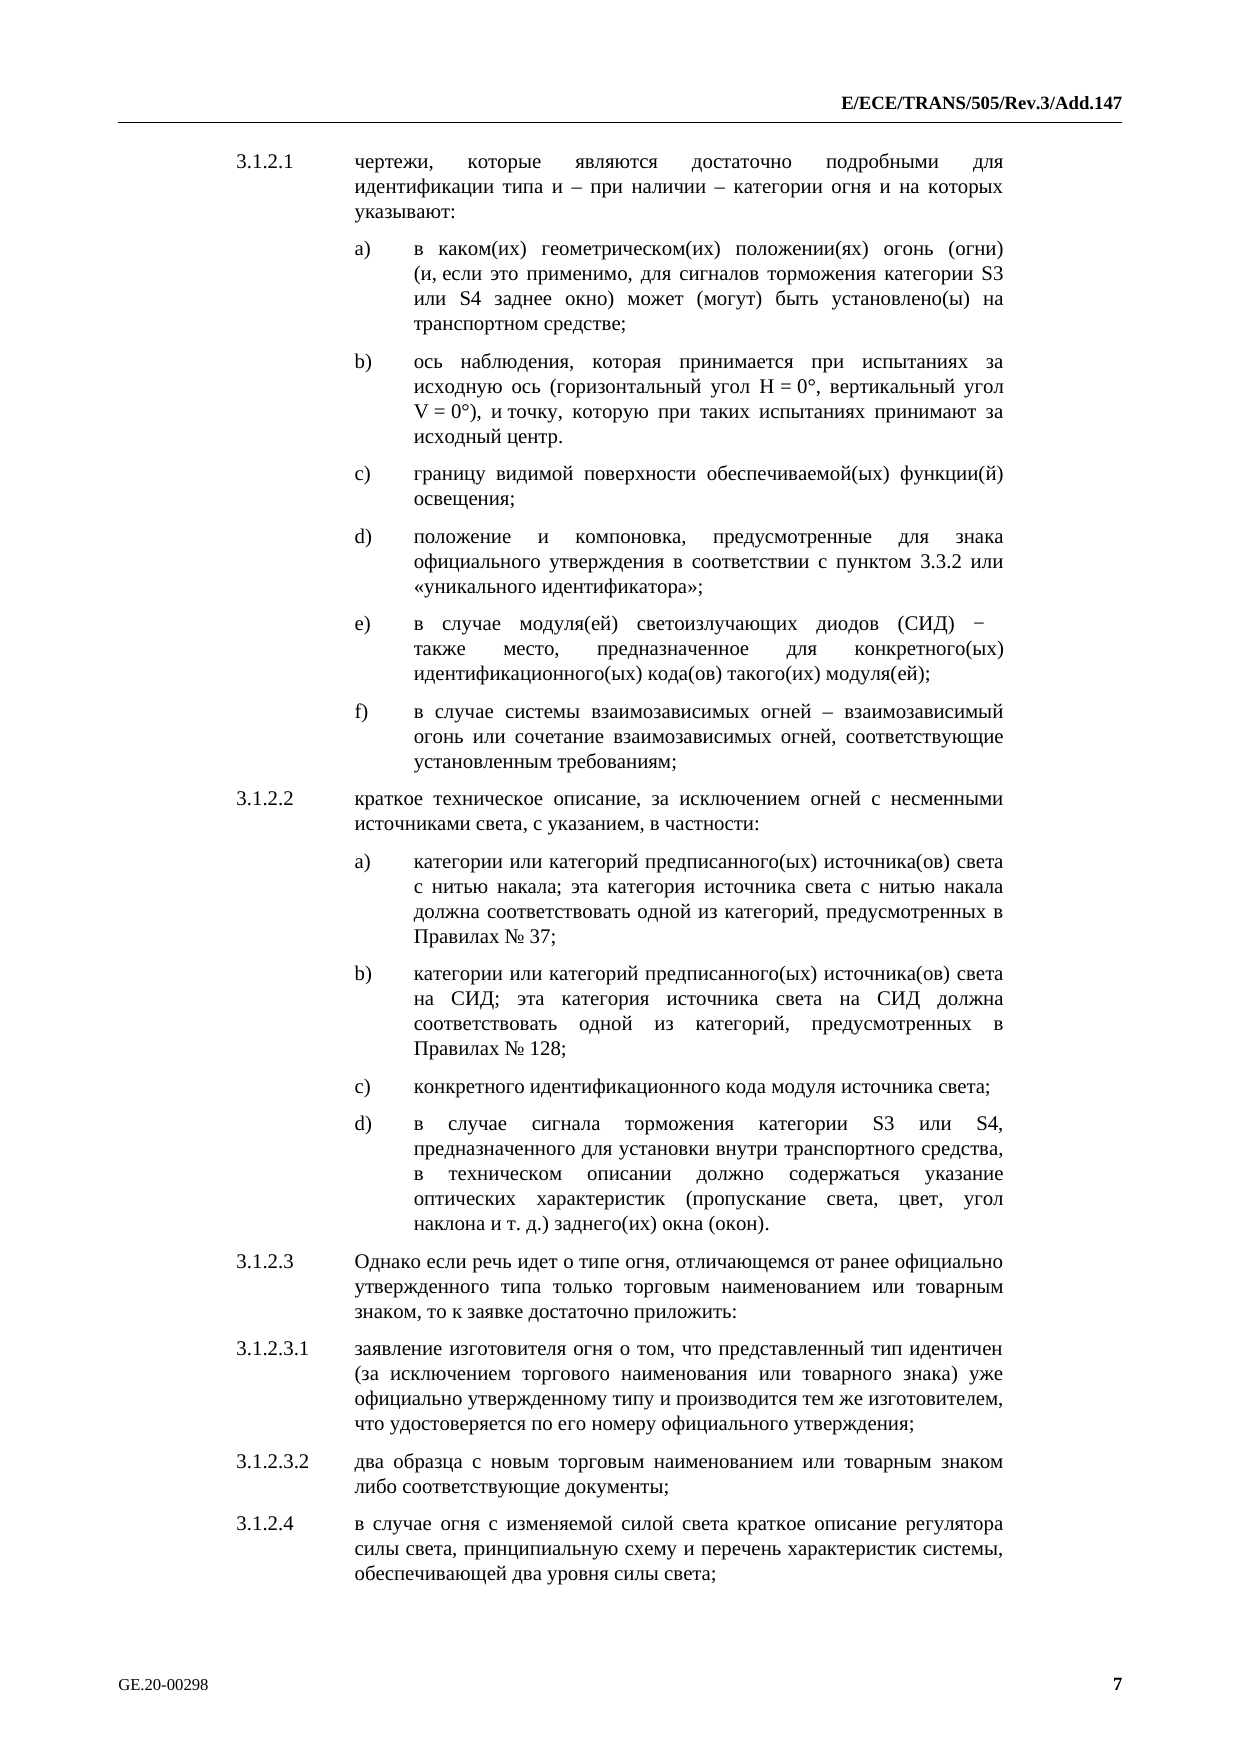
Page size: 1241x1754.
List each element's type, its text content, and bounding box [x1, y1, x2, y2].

text c) конкретного идентификационного кода модуля источника света; [354, 1073, 1004, 1098]
text a) в каком(их) геометрическом(их) положении(ях) огонь (огни) (и, если это применимо, для сигналов торможения категории S3 или S4 заднее окно) может (могут) быть установлено(ы) на транспортном средстве; [354, 235, 1004, 335]
text d) в случае сигнала торможения категории S3 или S4, предназначенного для установки внутри транспортного средства, в техническом описании должно содержаться указание оптических характеристик (пропускание света, цвет, угол наклона и т. д.) заднего(их) окна (окон). [354, 1110, 1004, 1235]
text 3.1.2.3.2 два образца с новым торговым наименованием или товарным знаком либо соответствующие документы; [236, 1448, 1004, 1498]
text 3.1.2.1 чертежи, которые являются достаточно подробными для идентификации типа и – при наличии – категории огня и на которых указывают: [236, 148, 1004, 223]
text c) границу видимой поверхности обеспечиваемой(ых) функции(й) освещения; [354, 460, 1004, 510]
text b) категории или категорий предписанного(ых) источника(ов) света на СИД; эта категория источника света на СИД должна соответствовать одной из категорий, предусмотренных в Правилах № 128; [354, 960, 1004, 1060]
text b) ось наблюдения, которая принимается при испытаниях за исходную ось (горизонтальный угол Н = 0°, вертикальный угол V = 0°), и точку, которую при таких испытаниях принимают за исходный центр. [354, 348, 1004, 448]
text f) в случае системы взаимозависимых огней – взаимозависимый огонь или сочетание взаимозависимых огней, соответствующие установленным требованиям; [354, 698, 1004, 773]
text e) в случае модуля(ей) светоизлучающих диодов (СИД) − также место, предназначенное для конкретного(ых) идентификационного(ых) кода(ов) такого(их) модуля(ей); [354, 610, 1004, 685]
text 3.1.2.4 в случае огня с изменяемой силой света краткое описание регулятора силы света, принципиальную схему и перечень характеристик системы, обеспечивающей два уровня силы света; [236, 1510, 1004, 1585]
text a) категории или категорий предписанного(ых) источника(ов) света с нитью накала; эта категория источника света с нитью накала должна соответствовать одной из категорий, предусмотренных в Правилах № 37; [354, 848, 1004, 948]
text 3.1.2.3 Однако если речь идет о типе огня, отличающемся от ранее официально утвержденного типа только торговым наименованием или товарным знаком, то к заявке достаточно приложить: [236, 1248, 1004, 1323]
text 3.1.2.2 краткое техническое описание, за исключением огней с несменными источниками света, с указанием, в частности: [236, 785, 1004, 835]
text d) положение и компоновка, предусмотренные для знака официального утверждения в соответствии с пунктом 3.3.2 или «уникального идентификатора»; [354, 523, 1004, 598]
text 3.1.2.3.1 заявление изготовителя огня о том, что представленный тип идентичен (за исключением торгового наименования или товарного знака) уже официально утвержденному типу и производится тем же изготовителем, что удостоверяется по его номеру официального утверждения; [236, 1335, 1004, 1435]
